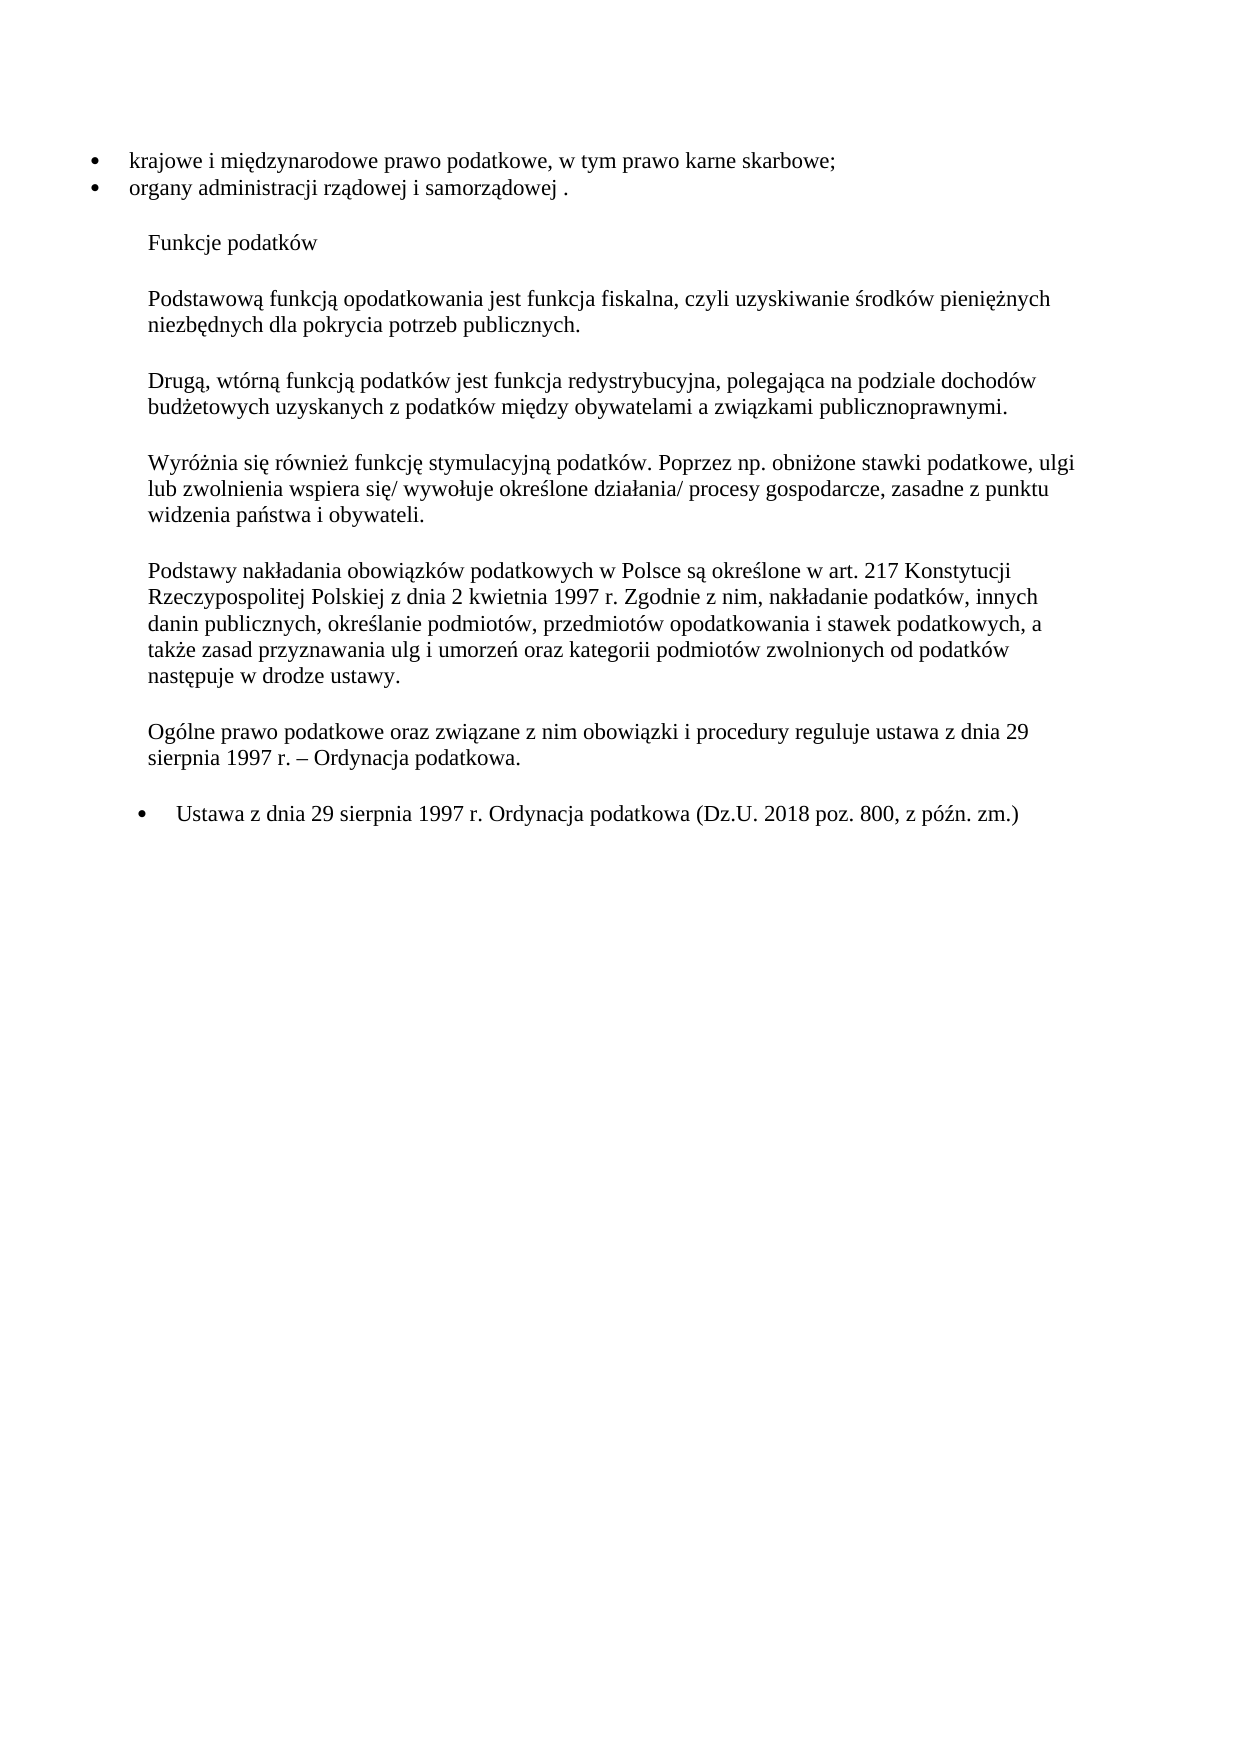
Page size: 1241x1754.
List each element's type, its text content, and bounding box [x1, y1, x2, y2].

text Drugą, wtórną funkcją podatków jest funkcja redystrybucyjna, polegająca na podziale dochodów budżetowych uzyskanych z podatków między obywatelami a związkami publicznoprawnymi. [148, 367, 1093, 419]
text Ogólne prawo podatkowe oraz związane z nim obowiązki i procedury reguluje ustawa z dnia 29 sierpnia 1997 r. – Ordynacja podatkowa. [148, 718, 1093, 771]
text Wyróżnia się również funkcję stymulacyjną podatków. Poprzez np. obniżone stawki podatkowe, ulgi lub zwolnienia wspiera się/ wywołuje określone działania/ procesy gospodarcze, zasadne z punktu widzenia państwa i obywateli. [148, 449, 1093, 528]
text Podstawy nakładania obowiązków podatkowych w Polsce są określone w art. 217 Konstytucji Rzeczypospolitej Polskiej z dnia 2 kwietnia 1997 r. Zgodnie z nim, nakładanie podatków, innych danin publicznych, określanie podmiotów, przedmiotów opodatkowania i stawek podatkowych, a także zasad przyznawania ulg i umorzeń oraz kategorii podmiotów zwolnionych od podatków następuje w drodze ustawy. [148, 557, 1093, 689]
list Ustawa z dnia 29 sierpnia 1997 r. Ordynacja podatkowa (Dz.U. 2018 poz. 800, z późn. zm.) [138, 800, 1093, 826]
list krajowe i międzynarodowe prawo podatkowe, w tym prawo karne skarbowe; [91, 148, 1093, 174]
text Podstawową funkcją opodatkowania jest funkcja fiskalna, czyli uzyskiwanie środków pieniężnych niezbędnych dla pokrycia potrzeb publicznych. [148, 285, 1093, 338]
list organy administracji rządowej i samorządowej . [91, 174, 1093, 200]
text Funkcje podatków [148, 229, 1093, 256]
